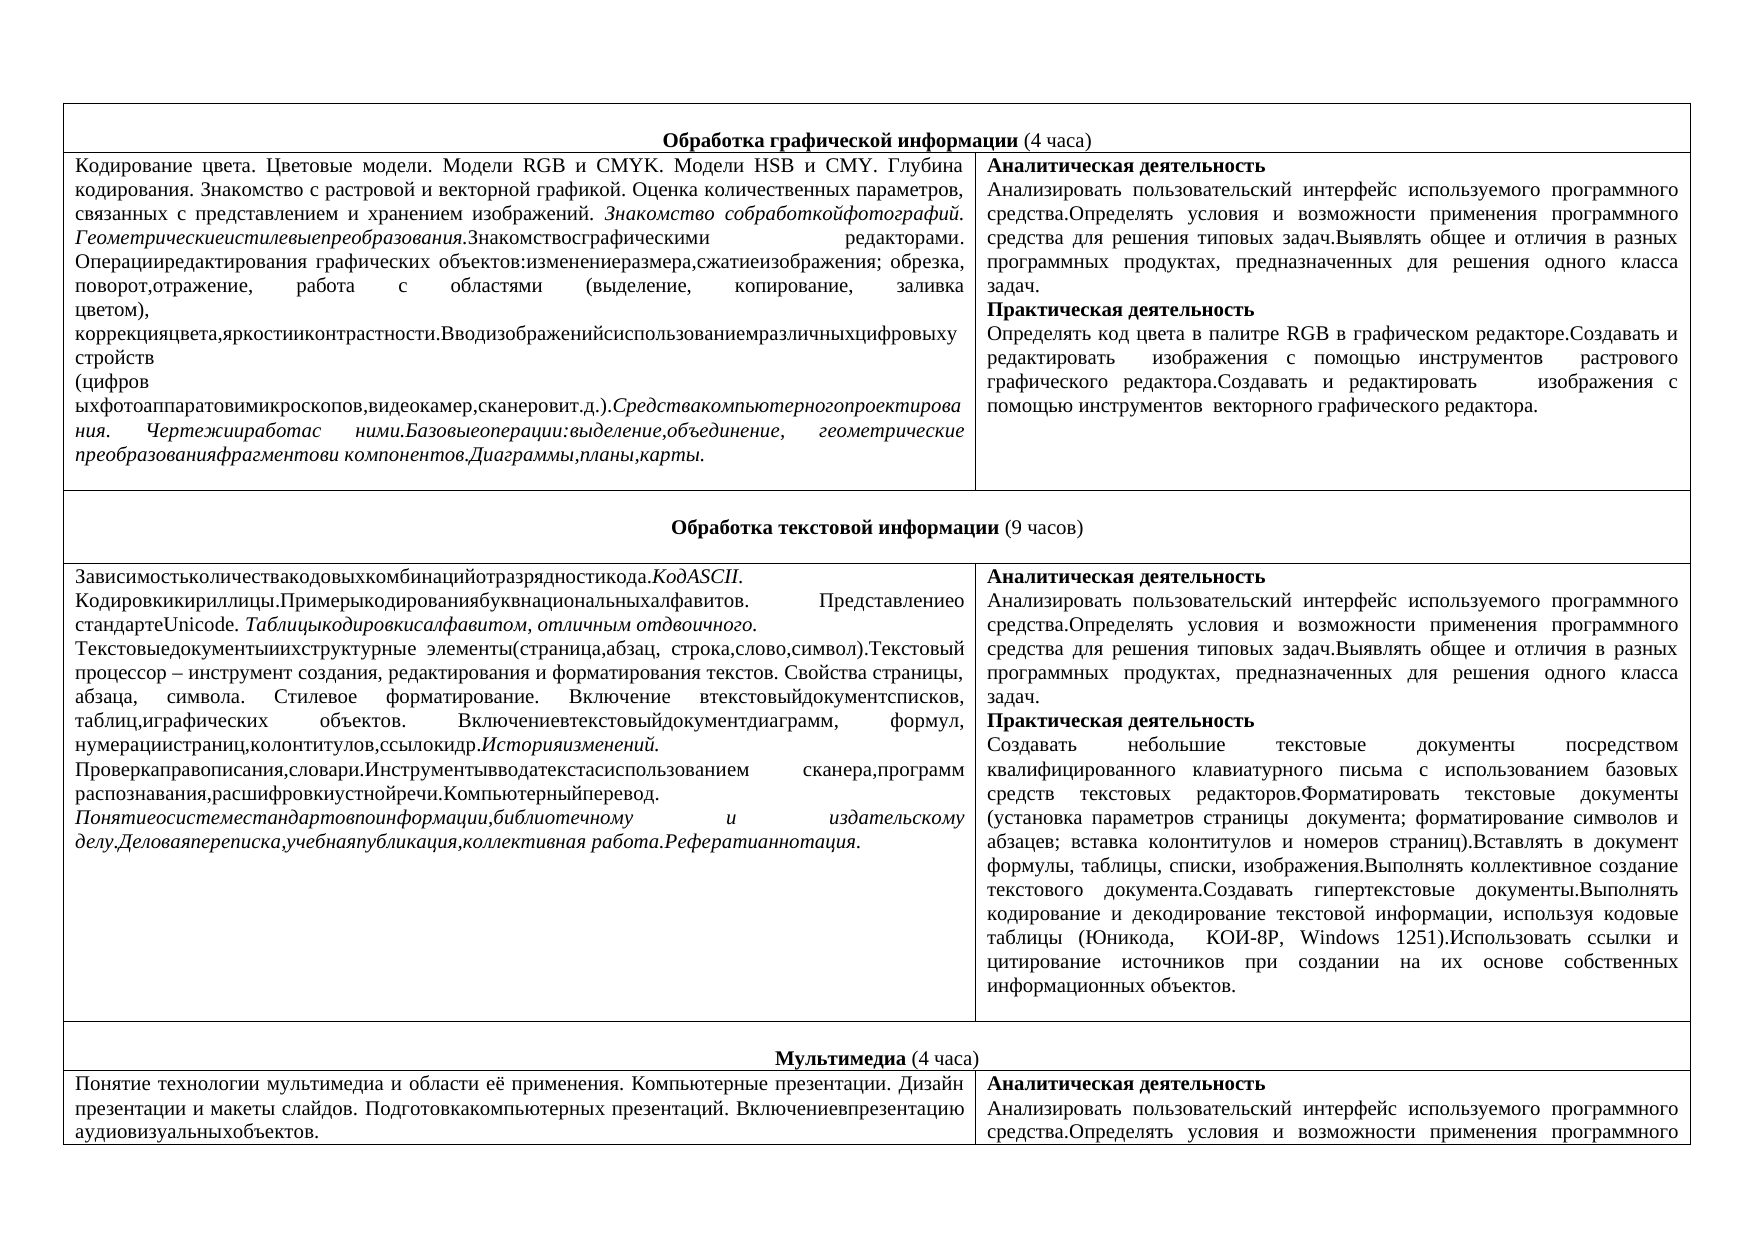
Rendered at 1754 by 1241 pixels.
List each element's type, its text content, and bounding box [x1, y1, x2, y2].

table_cell Мультимедиа (4 часа) [64, 1022, 1690, 1070]
table_cell Кодирование цвета. Цветовые модели. Модели RGB и CMYK. Модели HSB и CMY. Глубина кодирования. Знакомство с растровой и векторной графикой. Оценка количественных параметров, связанных с представлением и хранением изображений. Знакомство собработкойфотографий. Геометрическиеистилевыепреобразования.Знакомствосграфическими редакторами. Операцииредактирования графических объектов:изменениеразмера,сжатиеизображения; обрезка, поворот,отражение, работа с областями (выделение, копирование, заливка цветом),коррекцияцвета,яркостииконтрастности.Вводизображенийсиспользованиемразличныхцифровыхустройств (цифровыхфотоаппаратовимикроскопов,видеокамер,сканеровит.д.).Средствакомпьютерногопроектирования. Чертежииработас ними.Базовыеоперации:выделение,объединение, геометрические преобразованияфрагментови компонентов.Диаграммы,планы,карты. [64, 153, 975, 490]
table_cell Аналитическая деятельность Анализировать пользовательский интерфейс используемого программного средства.Определять условия и возможности применения программного средства для решения типовых задач.Выявлять общее и отличия в разных программных продуктах, предназначенных для решения одного класса задач. Практическая деятельность Определять код цвета в палитре RGB в графическом редакторе.Создавать и редактировать изображения с помощью инструментов растрового графического редактора.Создавать и редактировать изображения с помощью инструментов векторного графического редактора. [976, 153, 1690, 490]
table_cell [976, 1071, 1690, 1143]
table_cell Обработка текстовой информации (9 часов) [64, 491, 1690, 563]
table_cell Зависимостьколичествакодовыхкомбинацийотразрядностикода.КодASCII. Кодировкикириллицы.Примерыкодированиябуквнациональныхалфавитов. Представлениео стандартеUnicode. Таблицыкодировкисалфавитом, отличным отдвоичного. Текстовыедокументыиихструктурные элементы(страница,абзац, строка,слово,символ).Текстовый процессор – инструмент создания, редактирования и форматирования текстов. Свойства страницы, абзаца, символа. Стилевое форматирование. Включение втекстовыйдокументсписков, таблиц,играфических объектов. Включениевтекстовыйдокументдиаграмм, формул, нумерациистраниц,колонтитулов,ссылокидр.Историяизменений. Проверкаправописания,словари.Инструментывводатекстасиспользованием сканера,программ распознавания,расшифровкиустнойречи.Компьютерныйперевод. Понятиеосистеместандартовпоинформации,библиотечному и издательскому делу.Деловаяпереписка,учебнаяпубликация,коллективная работа.Рефератианнотация. [64, 564, 975, 1021]
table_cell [64, 1071, 975, 1143]
table_cell Аналитическая деятельность Анализировать пользовательский интерфейс используемого программного средства.Определять условия и возможности применения программного средства для решения типовых задач.Выявлять общее и отличия в разных программных продуктах, предназначенных для решения одного класса задач. Практическая деятельность Создавать небольшие текстовые документы посредством квалифицированного клавиатурного письма с использованием базовых средств текстовых редакторов.Форматировать текстовые документы (установка параметров страницы документа; форматирование символов и абзацев; вставка колонтитулов и номеров страниц).Вставлять в документ формулы, таблицы, списки, изображения.Выполнять коллективное создание текстового документа.Создавать гипертекстовые документы.Выполнять кодирование и декодирование текстовой информации, используя кодовые таблицы (Юникода, КОИ-8Р, Windows 1251).Использовать ссылки и цитирование источников при создании на их основе собственных информационных объектов. [976, 564, 1690, 1021]
table_cell Обработка графической информации (4 часа) [64, 104, 1690, 152]
